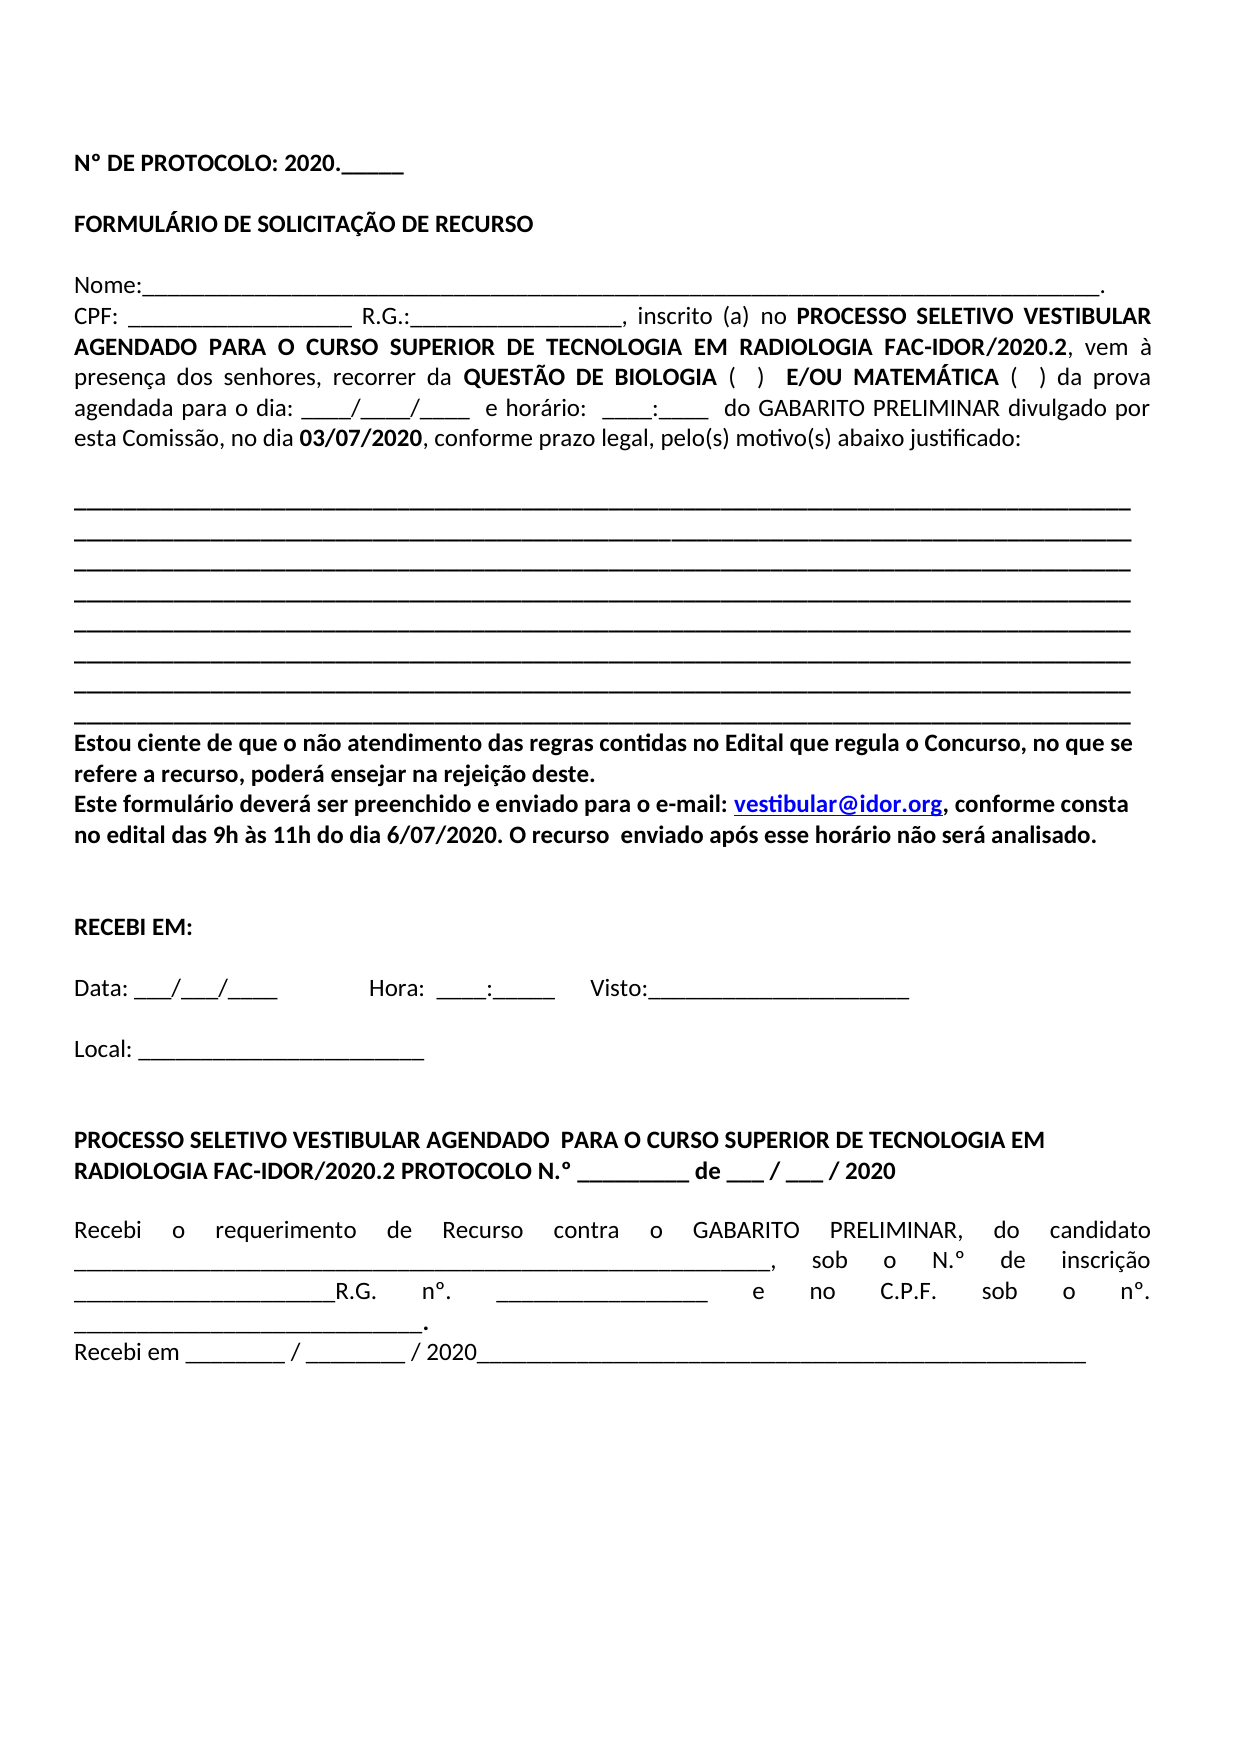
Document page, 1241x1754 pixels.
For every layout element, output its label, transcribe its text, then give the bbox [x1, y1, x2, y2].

text Local: _______________________ [74, 1033, 1152, 1063]
text RECEBI EM: [74, 911, 1152, 941]
text _____________________________________________________________________________________ [74, 697, 1152, 727]
text Recebi em ________ / ________ / 2020_________________________________________________ [74, 1336, 1152, 1367]
text _____________________________________________________________________________________ [74, 636, 1152, 666]
text Recebi o requerimento de Recurso contra o GABARITO PRELIMINAR, do candidato ________________________________________________________, sob o N.º de inscrição _____________________R.G. nº. _________________ e no C.P.F. sob o nº. ____________________________. [74, 1214, 1152, 1336]
text _____________________________________________________________________________________ [74, 575, 1152, 605]
text Estou ciente de que o não atendimento das regras contidas no Edital que regula o Concurso, no que se refere a recurso, poderá ensejar na rejeição deste. [74, 727, 1152, 788]
text FORMULÁRIO DE SOLICITAÇÃO DE RECURSO [74, 209, 1152, 239]
text _____________________________________________________________________________________ [74, 514, 1152, 544]
text Este formulário deverá ser preenchido e enviado para o e-mail: vestibular@idor.org, conforme consta no edital das 9h às 11h do dia 6/07/2020. O recurso enviado após esse horário não será analisado. [74, 788, 1152, 849]
text _____________________________________________________________________________________ [74, 666, 1152, 697]
text _____________________________________________________________________________________ [74, 544, 1152, 575]
text _____________________________________________________________________________________ [74, 483, 1152, 514]
text Nº DE PROTOCOLO: 2020._____ [74, 148, 1152, 178]
text PROCESSO SELETIVO VESTIBULAR AGENDADO PARA O CURSO SUPERIOR DE TECNOLOGIA EM RADIOLOGIA FAC-IDOR/2020.2 PROTOCOLO N.º _________ de ___ / ___ / 2020 [74, 1124, 1152, 1185]
text Nome:_____________________________________________________________________________. CPF: __________________ R.G.:_________________, inscrito (a) no PROCESSO SELETIVO VESTIBULAR AGENDADO PARA O CURSO SUPERIOR DE TECNOLOGIA EM RADIOLOGIA FAC-IDOR/2020.2, vem à presença dos senhores, recorrer da QUESTÃO DE BIOLOGIA ( ) E/OU MATEMÁTICA ( ) da prova agendada para o dia: ____/____/____ e horário: ____:____ do GABARITO PRELIMINAR divulgado por esta Comissão, no dia 03/07/2020, conforme prazo legal, pelo(s) motivo(s) abaixo justificado: [74, 270, 1152, 453]
text Data: ___/___/____ Hora: ____:_____ Visto:_____________________ [74, 972, 1152, 1002]
text _____________________________________________________________________________________ [74, 605, 1152, 636]
